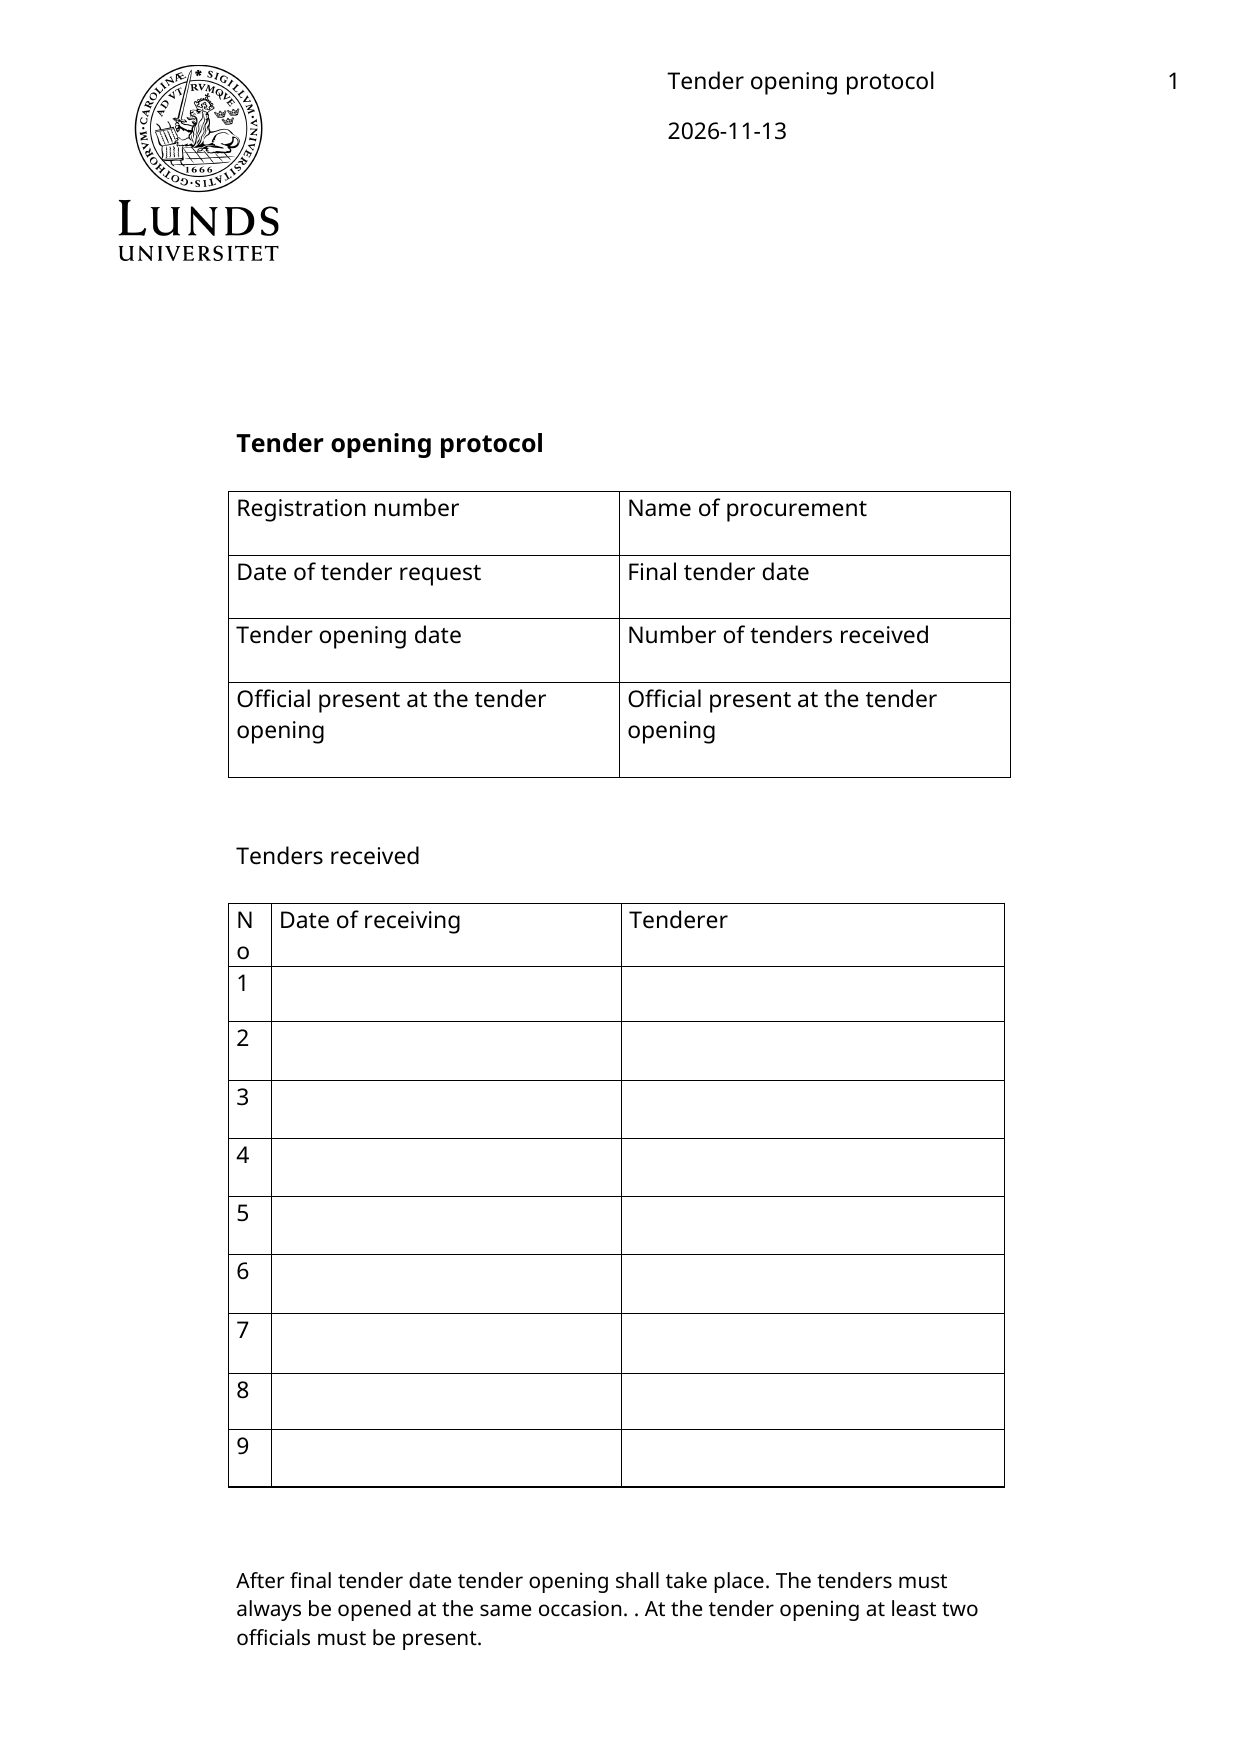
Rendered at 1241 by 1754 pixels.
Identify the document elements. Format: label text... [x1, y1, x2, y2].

table_cell Number of tenders received [620, 619, 1010, 682]
table_cell 1 [229, 967, 271, 1021]
table_cell 5 [229, 1197, 271, 1254]
table_cell [272, 1255, 621, 1313]
table_cell Official present at the tender opening [620, 683, 1010, 777]
table_cell [622, 1314, 1004, 1373]
table_cell 7 [229, 1314, 271, 1373]
table_cell [622, 1430, 1004, 1486]
table_cell [272, 1374, 621, 1429]
table_cell 9 [229, 1430, 271, 1486]
table_cell [272, 1197, 621, 1254]
text Tender opening protocol [236, 426, 1004, 460]
table_cell Final tender date [620, 556, 1010, 618]
table_cell [622, 1022, 1004, 1080]
table_header No [229, 904, 271, 966]
table_cell 4 [229, 1139, 271, 1196]
table_cell Official present at the tender opening [229, 683, 619, 777]
table_cell Tender opening date [229, 619, 619, 682]
text Tenders received [236, 840, 1004, 871]
table_cell [272, 967, 621, 1021]
table_cell [272, 1430, 621, 1486]
table_cell 3 [229, 1081, 271, 1138]
table_cell Date of tender request [229, 556, 619, 618]
table_cell 2 [229, 1022, 271, 1080]
table_cell [272, 1081, 621, 1138]
table_cell [622, 1374, 1004, 1429]
table_cell [622, 1197, 1004, 1254]
table_cell [272, 1139, 621, 1196]
table_cell 8 [229, 1374, 271, 1429]
table_cell [272, 1314, 621, 1373]
table_cell [272, 1022, 621, 1080]
table_cell [622, 1255, 1004, 1313]
picture [118, 65, 279, 265]
table_cell [622, 1081, 1004, 1138]
table_header Registration number [229, 492, 619, 555]
table_header Date of receiving [272, 904, 621, 966]
table_cell 6 [229, 1255, 271, 1313]
table_header Name of procurement [620, 492, 1010, 555]
table_cell [622, 1139, 1004, 1196]
table_cell [622, 967, 1004, 1021]
table_header Tenderer [622, 904, 1004, 966]
